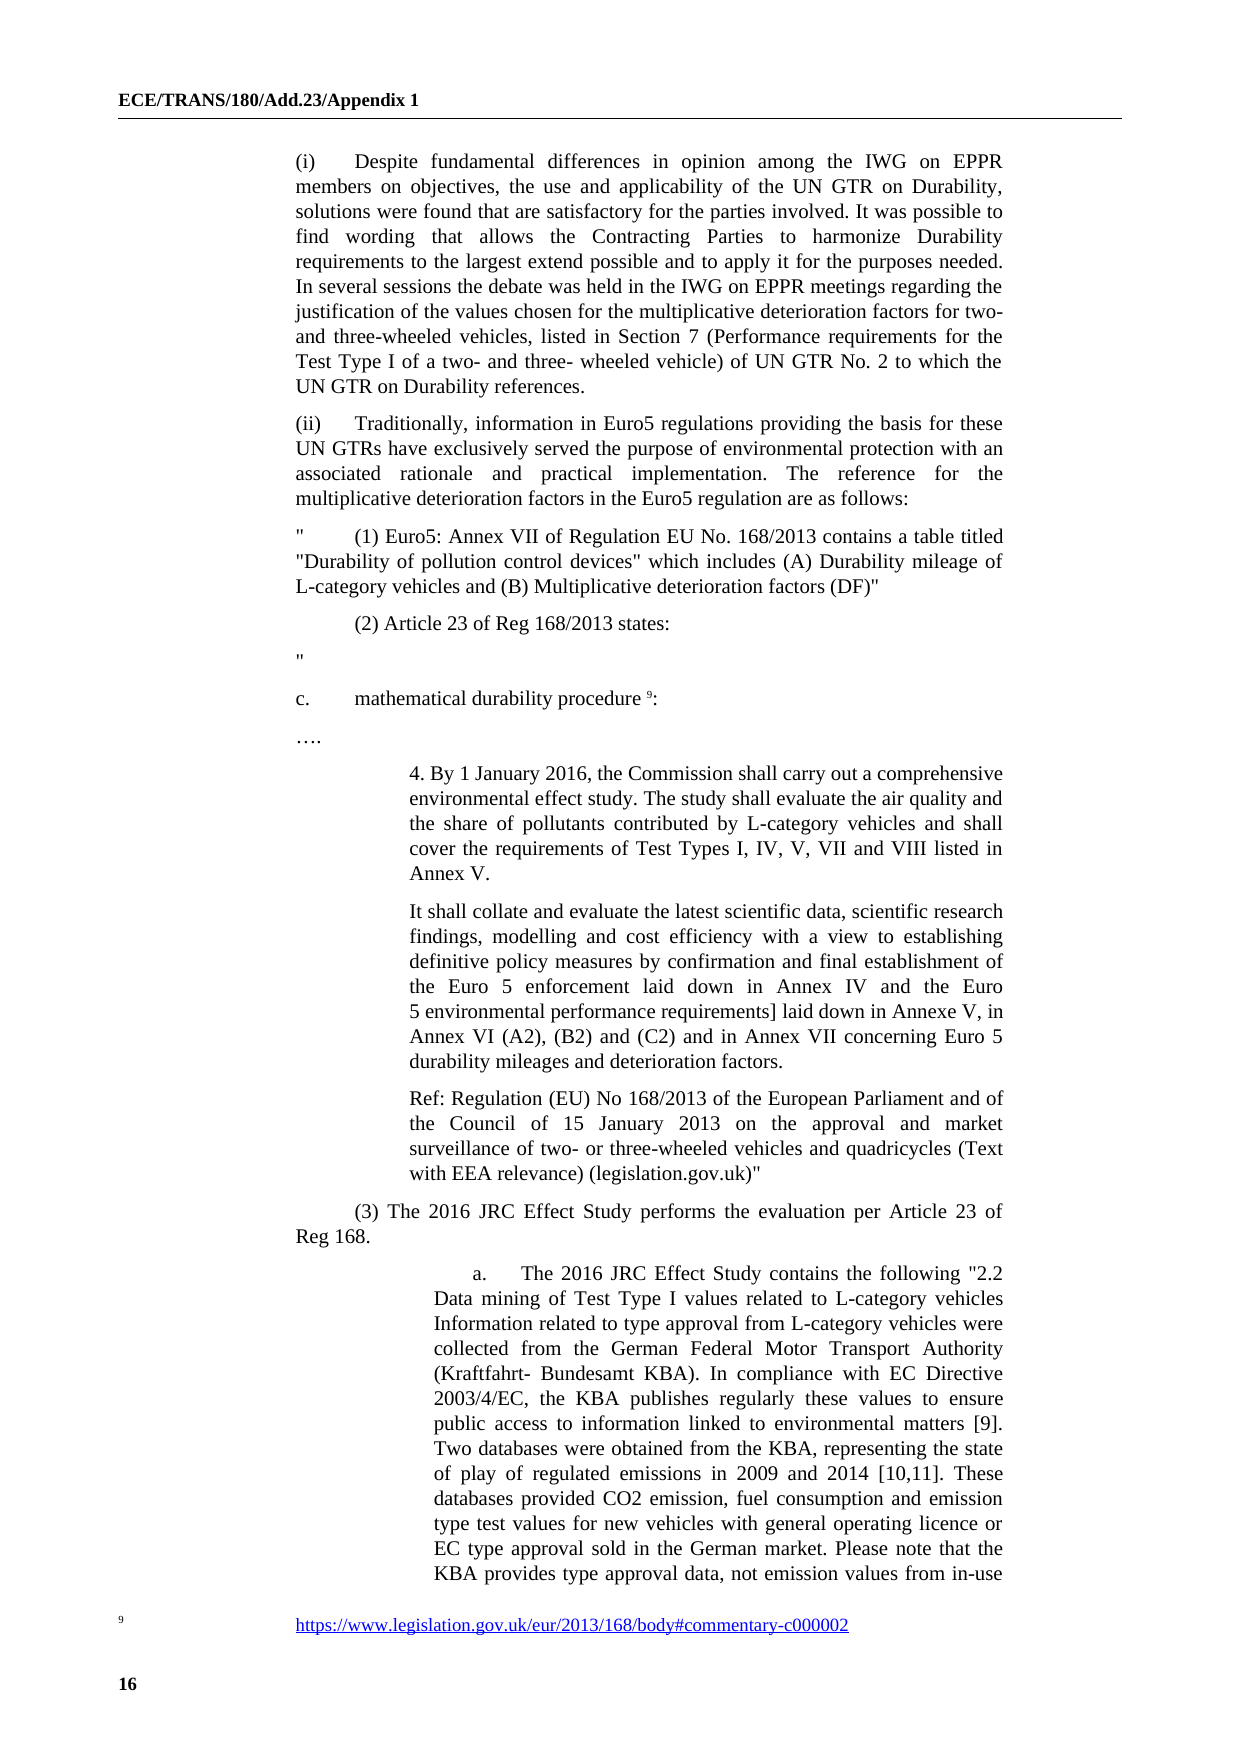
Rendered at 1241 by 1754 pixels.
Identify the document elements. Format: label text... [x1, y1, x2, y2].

text c. mathematical durability procedure : [295, 685, 1004, 710]
text 4. By 1 January 2016, the Commission shall carry out a comprehensive environmental effect study. The study shall evaluate the air quality and the share of pollutants contributed by L-category vehicles and shall cover the requirements of Test Types I, IV, V, VII and VIII listed in Annex V. [409, 760, 1004, 885]
text Ref: Regulation (EU) No 168/2013 of the European Parliament and of the Council of 15 January 2013 on the approval and market surveillance of two- or three-wheeled vehicles and quadricycles (Text with EEA relevance) (legislation.gov.uk)" [409, 1085, 1004, 1185]
text …. [295, 723, 1004, 748]
text " [295, 648, 1004, 673]
text (ii) Traditionally, information in Euro5 regulations providing the basis for these UN GTRs have exclusively served the purpose of environmental protection with an associated rationale and practical implementation. The reference for the multiplicative deterioration factors in the Euro5 regulation are as follows: [295, 410, 1004, 510]
text (3) The 2016 JRC Effect Study performs the evaluation per Article 23 of Reg 168. [295, 1198, 1004, 1248]
text (i) Despite fundamental differences in opinion among the IWG on EPPR members on objectives, the use and applicability of the UN GTR on Durability, solutions were found that are satisfactory for the parties involved. It was possible to find wording that allows the Contracting Parties to harmonize Durability requirements to the largest extend possible and to apply it for the purposes needed. In several sessions the debate was held in the IWG on EPPR meetings regarding the justification of the values chosen for the multiplicative deterioration factors for two- and three-wheeled vehicles, listed in Section 7 (Performance requirements for the Test Type I of a two- and three- wheeled vehicle) of UN GTR No. 2 to which the UN GTR on Durability references. [295, 148, 1004, 398]
text It shall collate and evaluate the latest scientific data, scientific research findings, modelling and cost efficiency with a view to establishing definitive policy measures by confirmation and final establishment of the Euro 5 enforcement laid down in Annex IV and the Euro 5 environmental performance requirements] laid down in Annexe V, in Annex VI (A2), (B2) and (C2) and in Annex VII concerning Euro 5 durability mileages and deterioration factors. [409, 898, 1004, 1073]
text (2) Article 23 of Reg 168/2013 states: [295, 610, 1004, 635]
text " (1) Euro5: Annex VII of Regulation EU No. 168/2013 contains a table titled "Durability of pollution control devices" which includes (A) Durability mileage of L-category vehicles and (B) Multiplicative deterioration factors (DF)" [295, 523, 1004, 598]
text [433, 1260, 1004, 1585]
